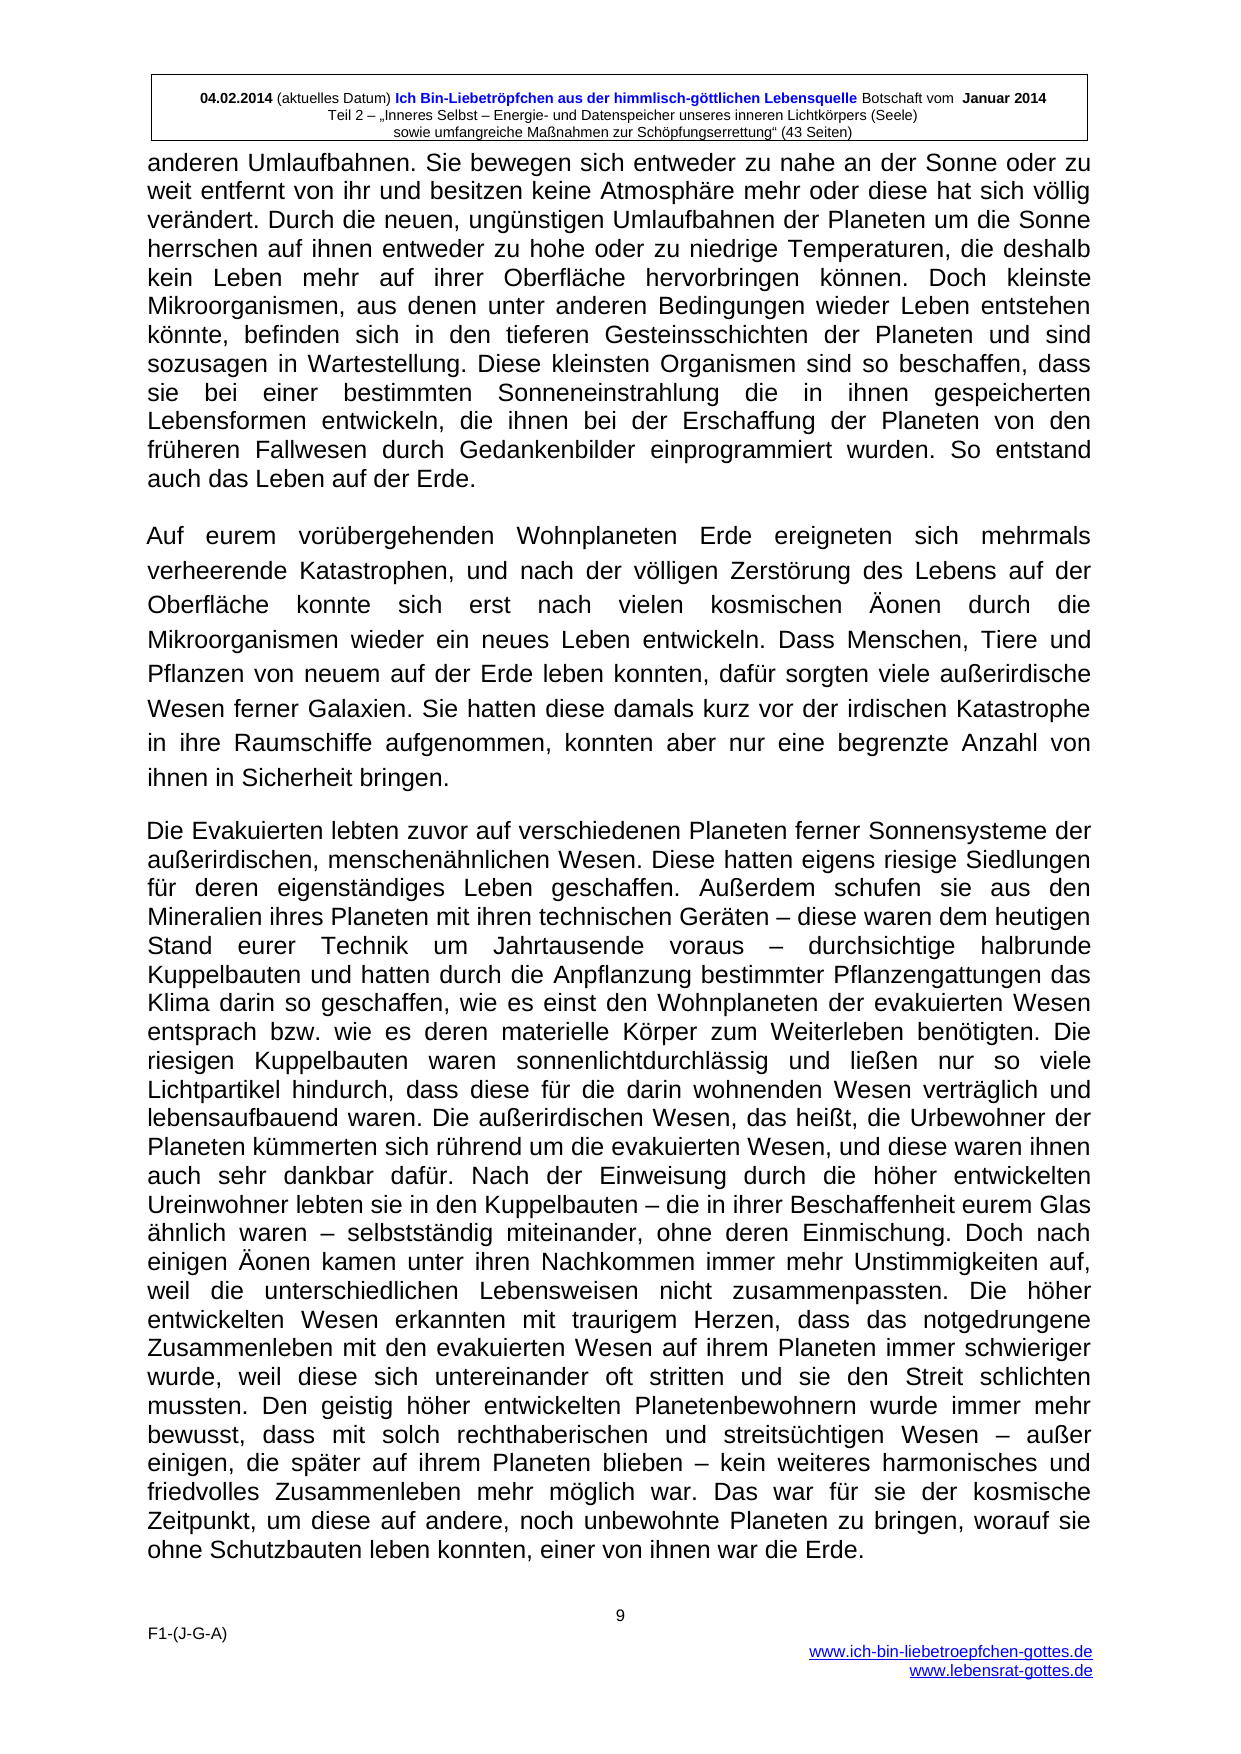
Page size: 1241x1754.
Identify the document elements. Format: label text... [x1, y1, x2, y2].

text Die Evakuierten lebten zuvor auf verschiedenen Planeten ferner Sonnensysteme der außerirdischen, menschenähnlichen Wesen. Diese hatten eigens riesige Siedlungen für deren eigenständiges Leben geschaffen. Außerdem schufen sie aus den Mineralien ihres Planeten mit ihren technischen Geräten – diese waren dem heutigen Stand eurer Technik um Jahrtausende voraus – durchsichtige halbrunde Kuppelbauten und hatten durch die Anpflanzung bestimmter Pflanzengattungen das Klima darin so geschaffen, wie es einst den Wohnplaneten der evakuierten Wesen entsprach bzw. wie es deren materielle Körper zum Weiterleben benötigten. Die riesigen Kuppelbauten waren sonnenlichtdurchlässig und ließen nur so viele Lichtpartikel hindurch, dass diese für die darin wohnenden Wesen verträglich und lebensaufbauend waren. Die außerirdischen Wesen, das heißt, die Urbewohner der Planeten kümmerten sich rührend um die evakuierten Wesen, und diese waren ihnen auch sehr dankbar dafür. Nach der Einweisung durch die höher entwickelten Ureinwohner lebten sie in den Kuppelbauten – die in ihrer Beschaffenheit eurem Glas ähnlich waren – selbstständig miteinander, ohne deren Einmischung. Doch nach einigen Äonen kamen unter ihren Nachkommen immer mehr Unstimmigkeiten auf, weil die unterschiedlichen Lebensweisen nicht zusammenpassten. Die höher entwickelten Wesen erkannten mit traurigem Herzen, dass das notgedrungene Zusammenleben mit den evakuierten Wesen auf ihrem Planeten immer schwieriger wurde, weil diese sich untereinander oft stritten und sie den Streit schlichten mussten. Den geistig höher entwickelten Planetenbewohnern wurde immer mehr bewusst, dass mit solch rechthaberischen und streitsüchtigen Wesen – außer einigen, die später auf ihrem Planeten blieben – kein weiteres harmonisches und friedvolles Zusammenleben mehr möglich war. Das war für sie der kosmische Zeitpunkt, um diese auf andere, noch unbewohnte Planeten zu bringen, worauf sie ohne Schutzbauten leben konnten, einer von ihnen war die Erde. [146, 816, 1093, 1563]
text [146, 148, 1093, 493]
text Auf eurem vorübergehenden Wohnplaneten Erde ereigneten sich mehrmals verheerende Katastrophen, und nach der völligen Zerstörung des Lebens auf der Oberfläche konnte sich erst nach vielen kosmischen Äonen durch die Mikroorganismen wieder ein neues Leben entwickeln. Dass Menschen, Tiere und Pflanzen von neuem auf der Erde leben konnten, dafür sorgten viele außerirdische Wesen ferner Galaxien. Sie hatten diese damals kurz vor der irdischen Katastrophe in ihre Raumschiffe aufgenommen, konnten aber nur eine begrenzte Anzahl von ihnen in Sicherheit bringen. [146, 521, 1093, 791]
